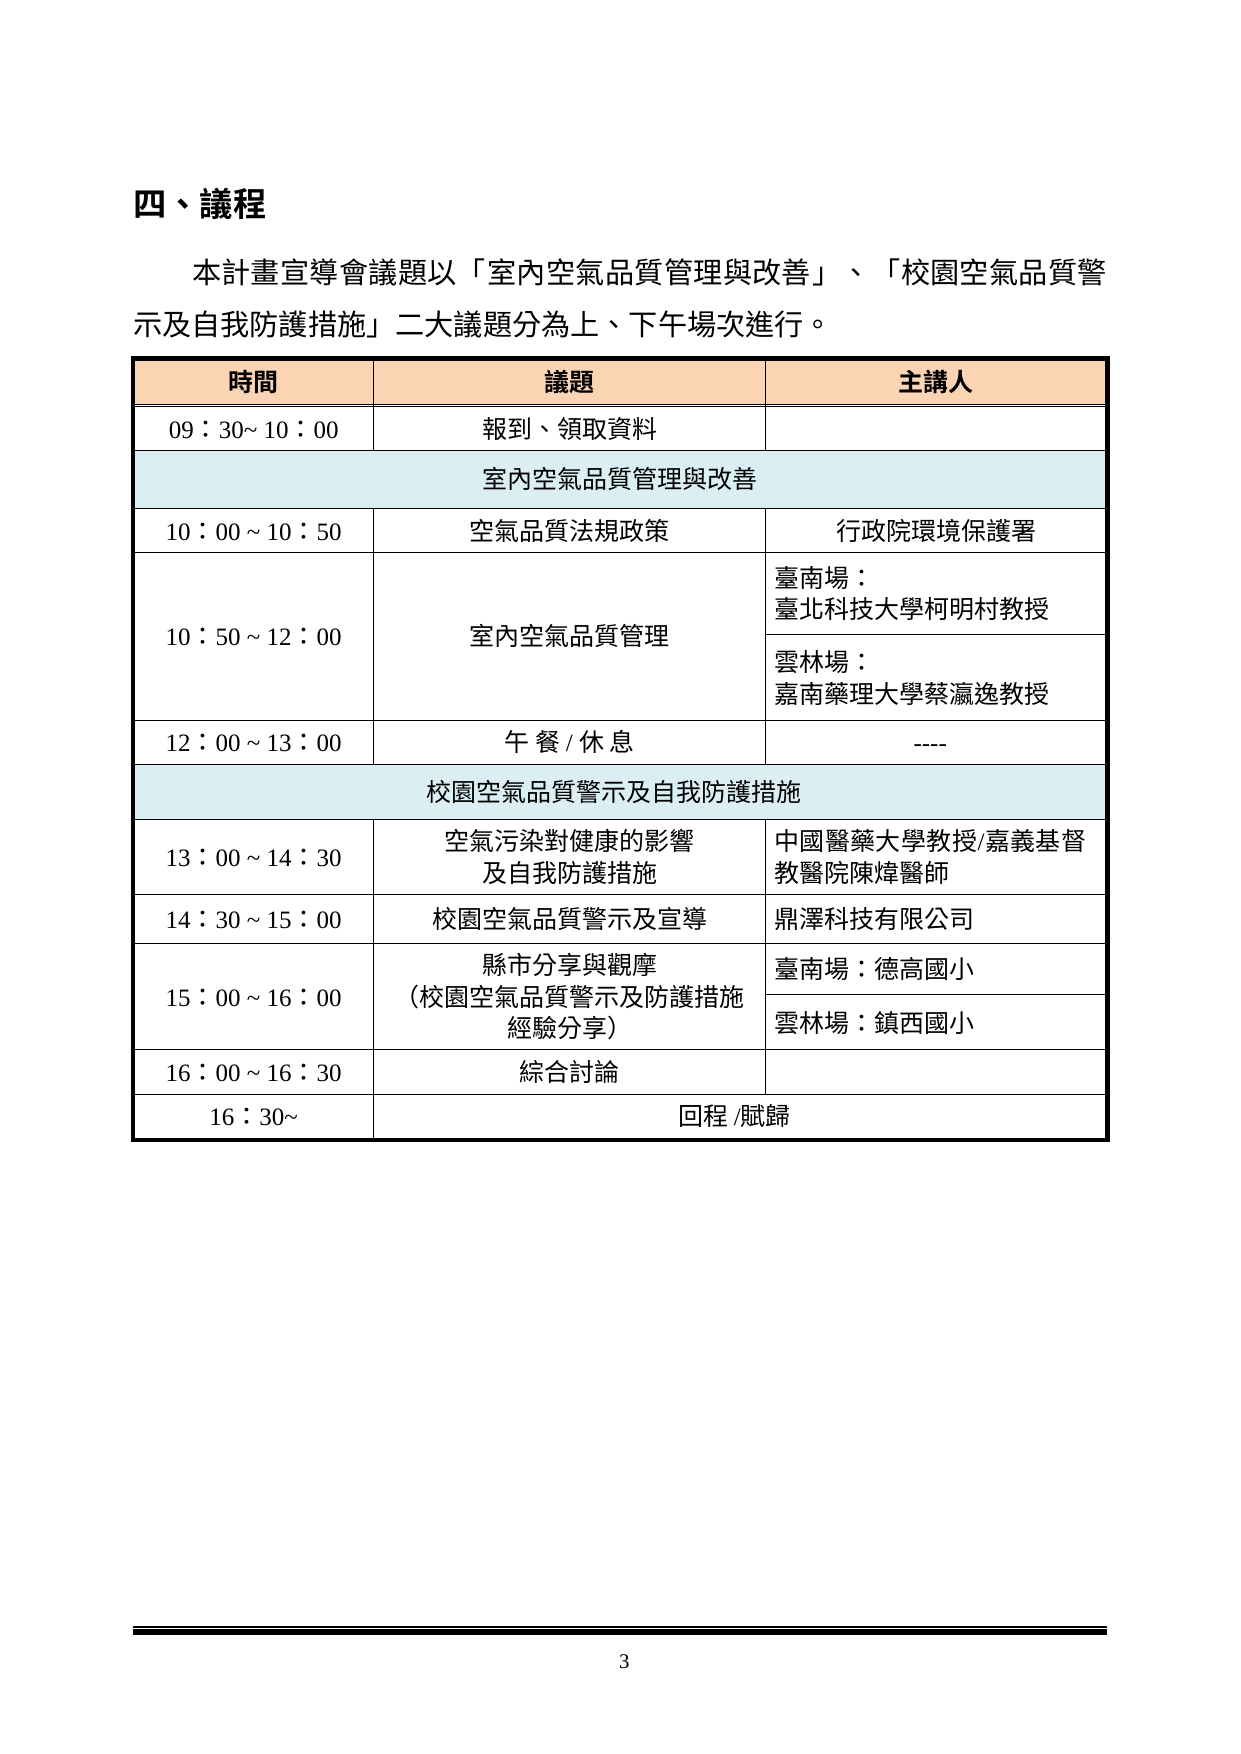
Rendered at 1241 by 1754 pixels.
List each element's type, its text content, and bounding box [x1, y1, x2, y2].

table_cell [766, 407, 1105, 450]
table_cell 09：30~ 10：00 [135, 407, 373, 450]
table_cell 回程 /賦歸 [374, 1095, 1105, 1138]
table_cell ---- [766, 721, 1105, 764]
table_cell 午 餐 / 休 息 [374, 721, 765, 764]
table_cell 縣市分享與觀摩 （校園空氣品質警示及防護措施經驗分享） [374, 944, 765, 1049]
table_cell 室內空氣品質管理與改善 [135, 451, 1105, 508]
table_cell 10：00 ~ 10：50 [135, 509, 373, 552]
text 四、議程 [133, 164, 1107, 239]
text 本計畫宣導會議題以「室內空氣品質管理與改善」、「校園空氣品質警示及自我防護措施」二大議題分為上、下午場次進行。 [133, 239, 1107, 344]
table_header 主講人 [766, 361, 1105, 404]
table_cell 室內空氣品質管理 [374, 553, 765, 720]
table_header 時間 [135, 361, 373, 404]
table_cell 臺南場： 臺北科技大學柯明村教授 [766, 553, 1105, 634]
table_cell 13：00 ~ 14：30 [135, 820, 373, 894]
table_cell 12：00 ~ 13：00 [135, 721, 373, 764]
table_cell 空氣品質法規政策 [374, 509, 765, 552]
table_cell 14：30 ~ 15：00 [135, 895, 373, 943]
table_cell 15：00 ~ 16：00 [135, 944, 373, 1049]
table_cell 鼎澤科技有限公司 [766, 895, 1105, 943]
table_cell 10：50 ~ 12：00 [135, 553, 373, 720]
table_cell 行政院環境保護署 [766, 509, 1105, 552]
table_cell 雲林場：鎮西國小 [766, 995, 1105, 1049]
table_cell 16：00 ~ 16：30 [135, 1050, 373, 1093]
table_cell 綜合討論 [374, 1050, 765, 1093]
table_cell 臺南場：德高國小 [766, 944, 1105, 994]
table_cell 中國醫藥大學教授/嘉義基督教醫院陳煒醫師 [766, 820, 1105, 894]
table_header 議題 [374, 361, 765, 404]
table_cell 校園空氣品質警示及宣導 [374, 895, 765, 943]
table_cell 16：30~ [135, 1095, 373, 1138]
table_cell [766, 1050, 1105, 1093]
table_cell 校園空氣品質警示及自我防護措施 [135, 765, 1105, 819]
table_cell 雲林場： 嘉南藥理大學蔡瀛逸教授 [766, 635, 1105, 720]
table_cell 報到、領取資料 [374, 407, 765, 450]
table_cell 空氣污染對健康的影響 及自我防護措施 [374, 820, 765, 894]
